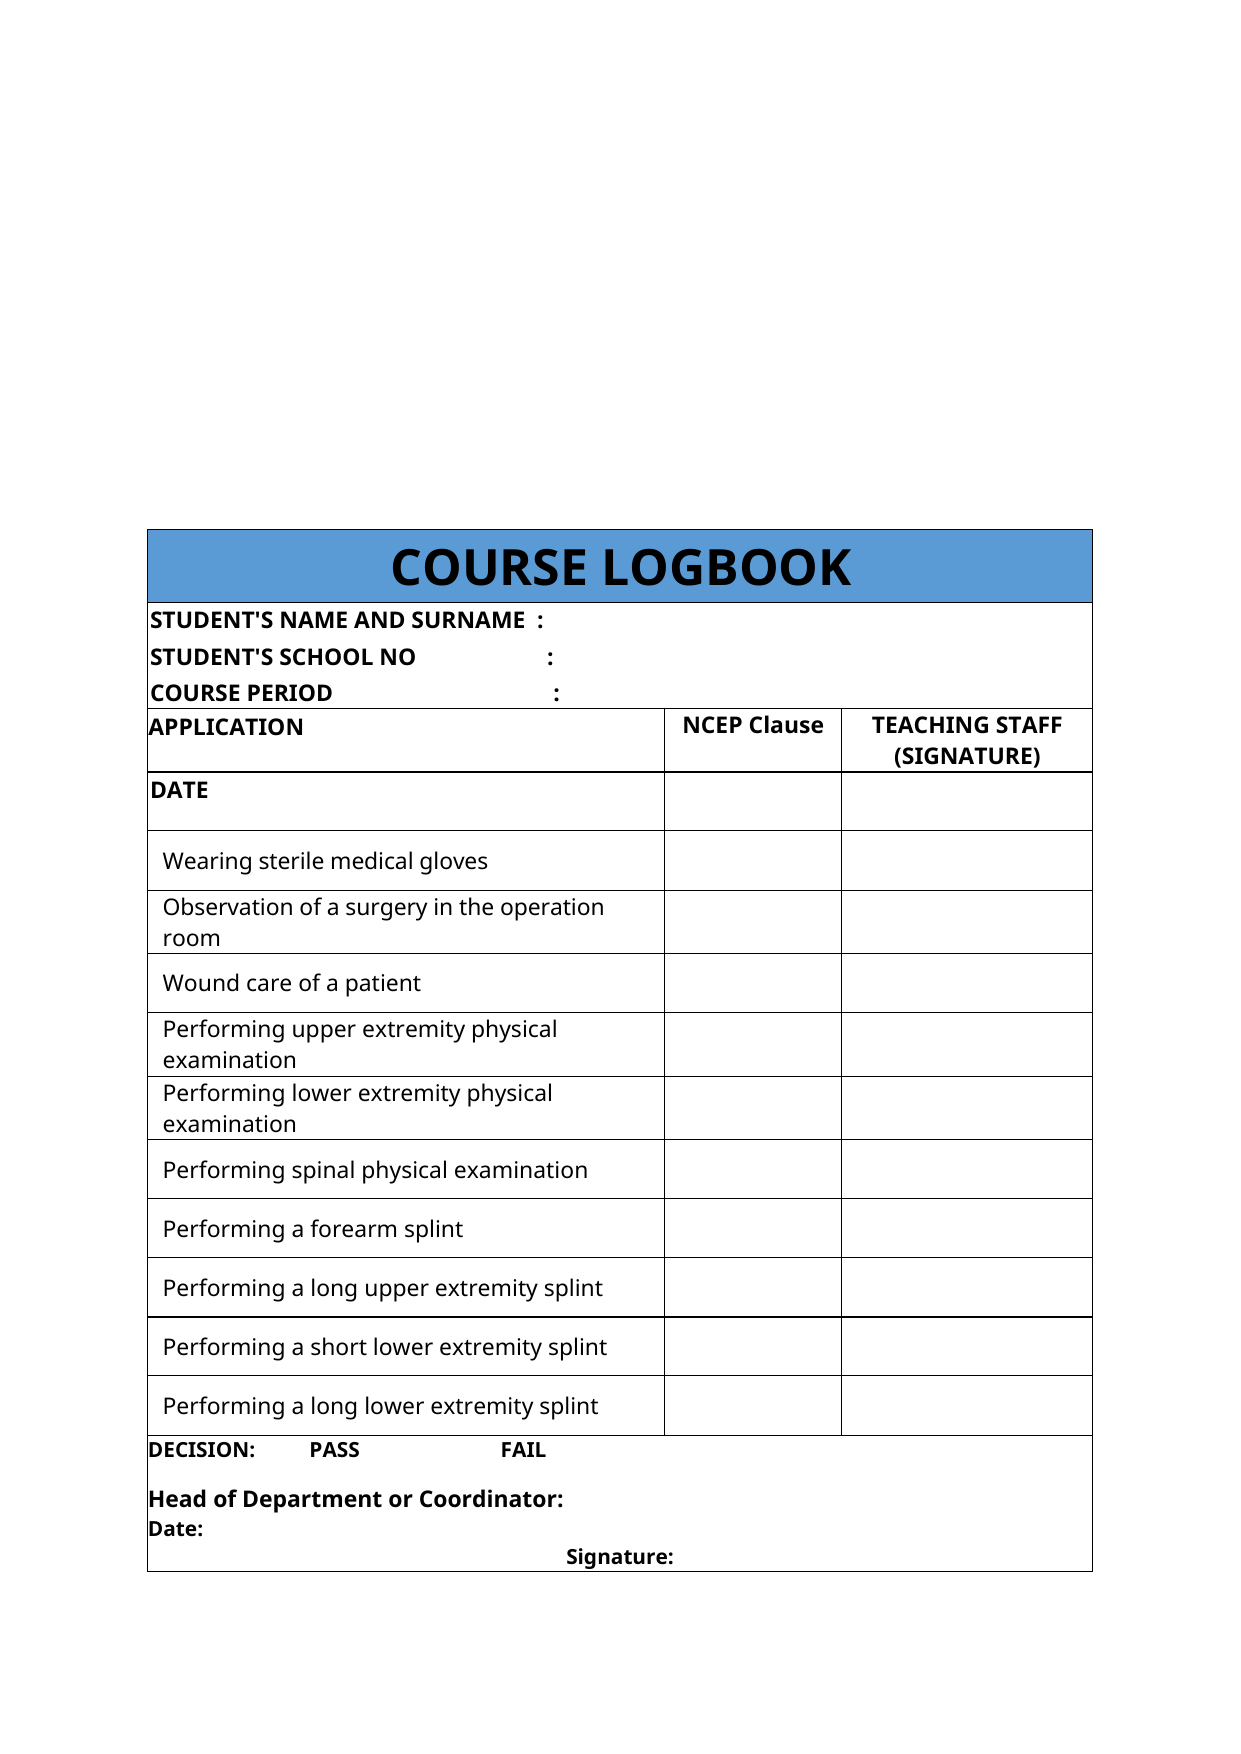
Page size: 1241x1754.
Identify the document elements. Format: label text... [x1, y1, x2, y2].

table_cell Performing a long upper extremity splint [148, 1258, 664, 1316]
table_cell [665, 1258, 841, 1316]
table_cell [842, 831, 1092, 889]
table_cell [665, 831, 841, 889]
table_cell [842, 1013, 1092, 1076]
table_cell [842, 954, 1092, 1012]
table_cell [842, 1140, 1092, 1198]
table_header COURSE LOGBOOK [148, 530, 1092, 602]
table_cell Performing a forearm splint [148, 1199, 664, 1257]
table_cell [665, 1077, 841, 1139]
table_cell [842, 1077, 1092, 1139]
table_cell Wearing sterile medical gloves [148, 831, 664, 889]
table_cell NCEP Clause [665, 709, 841, 771]
table_cell [842, 1376, 1092, 1434]
table_cell [665, 1376, 841, 1434]
table_cell [665, 1013, 841, 1076]
table_cell [665, 954, 841, 1012]
table_cell [842, 891, 1092, 953]
table_cell [842, 773, 1092, 830]
table_cell Performing upper extremity physical examination [148, 1013, 664, 1076]
table_cell [665, 773, 841, 830]
table_cell [842, 1318, 1092, 1375]
table_cell Performing spinal physical examination [148, 1140, 664, 1198]
table_cell Performing a short lower extremity splint [148, 1318, 664, 1375]
table_cell [842, 1199, 1092, 1257]
table_cell Performing a long lower extremity splint [148, 1376, 664, 1434]
table_cell DECISION: PASS FAIL Head of Department or Coordinator: Date: Signature: [148, 1436, 1092, 1571]
table_cell [665, 1199, 841, 1257]
table_cell TEACHING STAFF (SIGNATURE) [842, 709, 1092, 771]
table_cell Performing lower extremity physical examination [148, 1077, 664, 1139]
table_cell DATE [148, 773, 664, 830]
table_cell [842, 1258, 1092, 1316]
table_cell [665, 1140, 841, 1198]
table_cell STUDENT'S NAME AND SURNAME : STUDENT'S SCHOOL NO : COURSE PERIOD : [148, 603, 1092, 708]
table_cell APPLICATION [148, 709, 664, 771]
table_cell Observation of a surgery in the operation room [148, 891, 664, 953]
table_cell Wound care of a patient [148, 954, 664, 1012]
table_cell [665, 891, 841, 953]
table_cell [665, 1318, 841, 1375]
